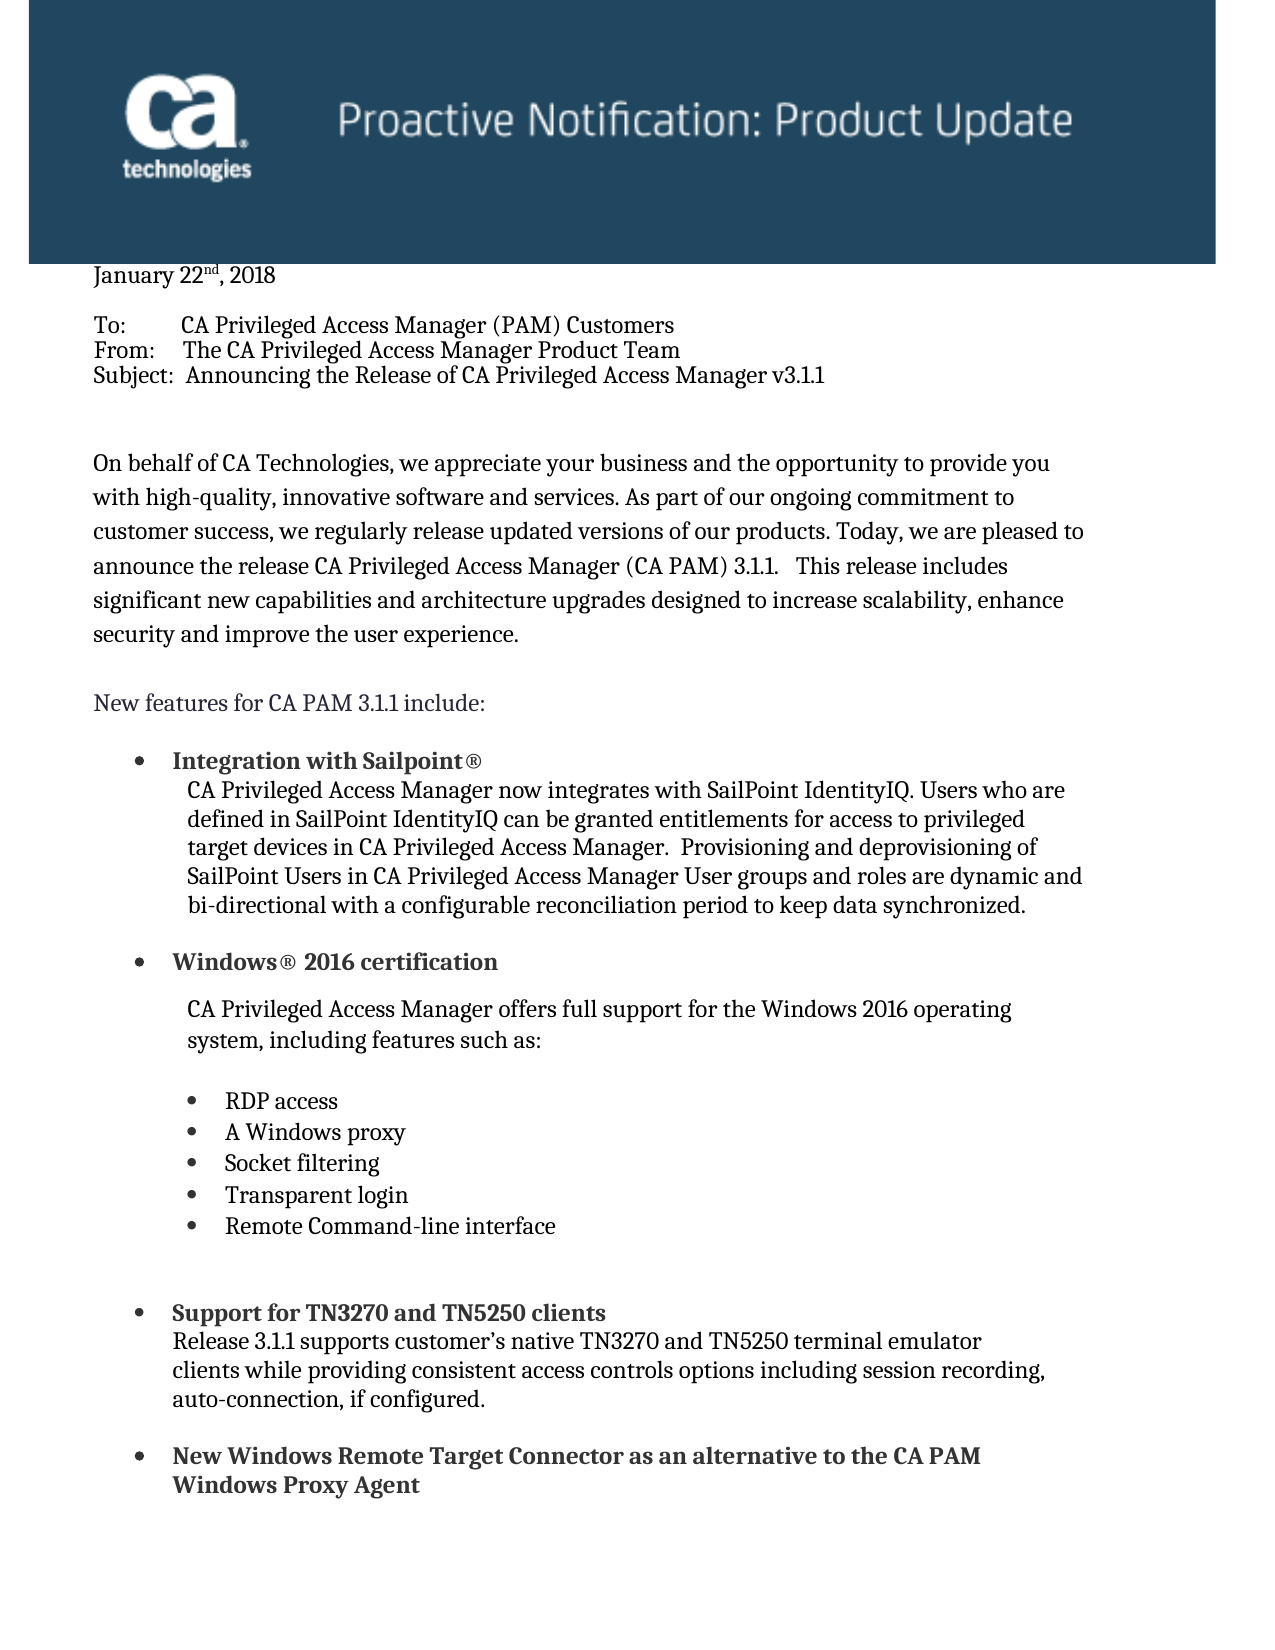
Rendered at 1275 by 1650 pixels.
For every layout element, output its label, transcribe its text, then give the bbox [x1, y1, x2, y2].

text CA Privileged Access Manager now integrates with SailPoint IdentityIQ. Users who are defined in SailPoint IdentityIQ can be granted entitlements for access to privileged target devices in CA Privileged Access Manager. Provisioning and deprovisioning of SailPoint Users in CA Privileged Access Manager User groups and roles are dynamic and bi-directional with a configurable reconciliation period to keep data synchronized. [187, 776, 1087, 919]
picture [28, 0, 1216, 264]
list Integration with Sailpoint® [135, 747, 1087, 776]
list A Windows proxy [187, 1116, 1087, 1147]
list RDP access [187, 1084, 1087, 1116]
text Subject: Announcing the Release of CA Privileged Access Manager v3.1.1 [94, 364, 1102, 389]
list Remote Command-line interface [187, 1209, 1087, 1241]
text To: CA Privileged Access Manager (PAM) Customers [94, 314, 1087, 339]
text January 22nd, 2018 [94, 247, 1087, 289]
list Transparent login [187, 1178, 1087, 1209]
list Socket filtering [187, 1147, 1087, 1178]
text From: The CA Privileged Access Manager Product Team [94, 339, 1087, 364]
list Windows® 2016 certification [135, 948, 1087, 977]
text CA Privileged Access Manager offers full support for the Windows 2016 operating system, including features such as: [187, 993, 1087, 1055]
list New Windows Remote Target Connector as an alternative to the CA PAM Windows Proxy Agent [135, 1442, 1087, 1500]
subtitle Support for TN3270 and TN5250 clients [135, 1298, 1087, 1327]
text On behalf of CA Technologies, we appreciate your business and the opportunity to provide you with high-quality, innovative software and services. As part of our ongoing commitment to customer success, we regularly release updated versions of our products. Today, we are pleased to announce the release CA Privileged Access Manager (CA PAM) 3.1.1. This release includes significant new capabilities and architecture upgrades designed to increase scalability, enhance security and improve the user experience. New features for CA PAM 3.1.1 include: [93, 443, 1087, 718]
text Release 3.1.1 supports customer’s native TN3270 and TN5250 terminal emulator clients while providing consistent access controls options including session recording, auto-connection, if configured. [172, 1327, 1087, 1413]
